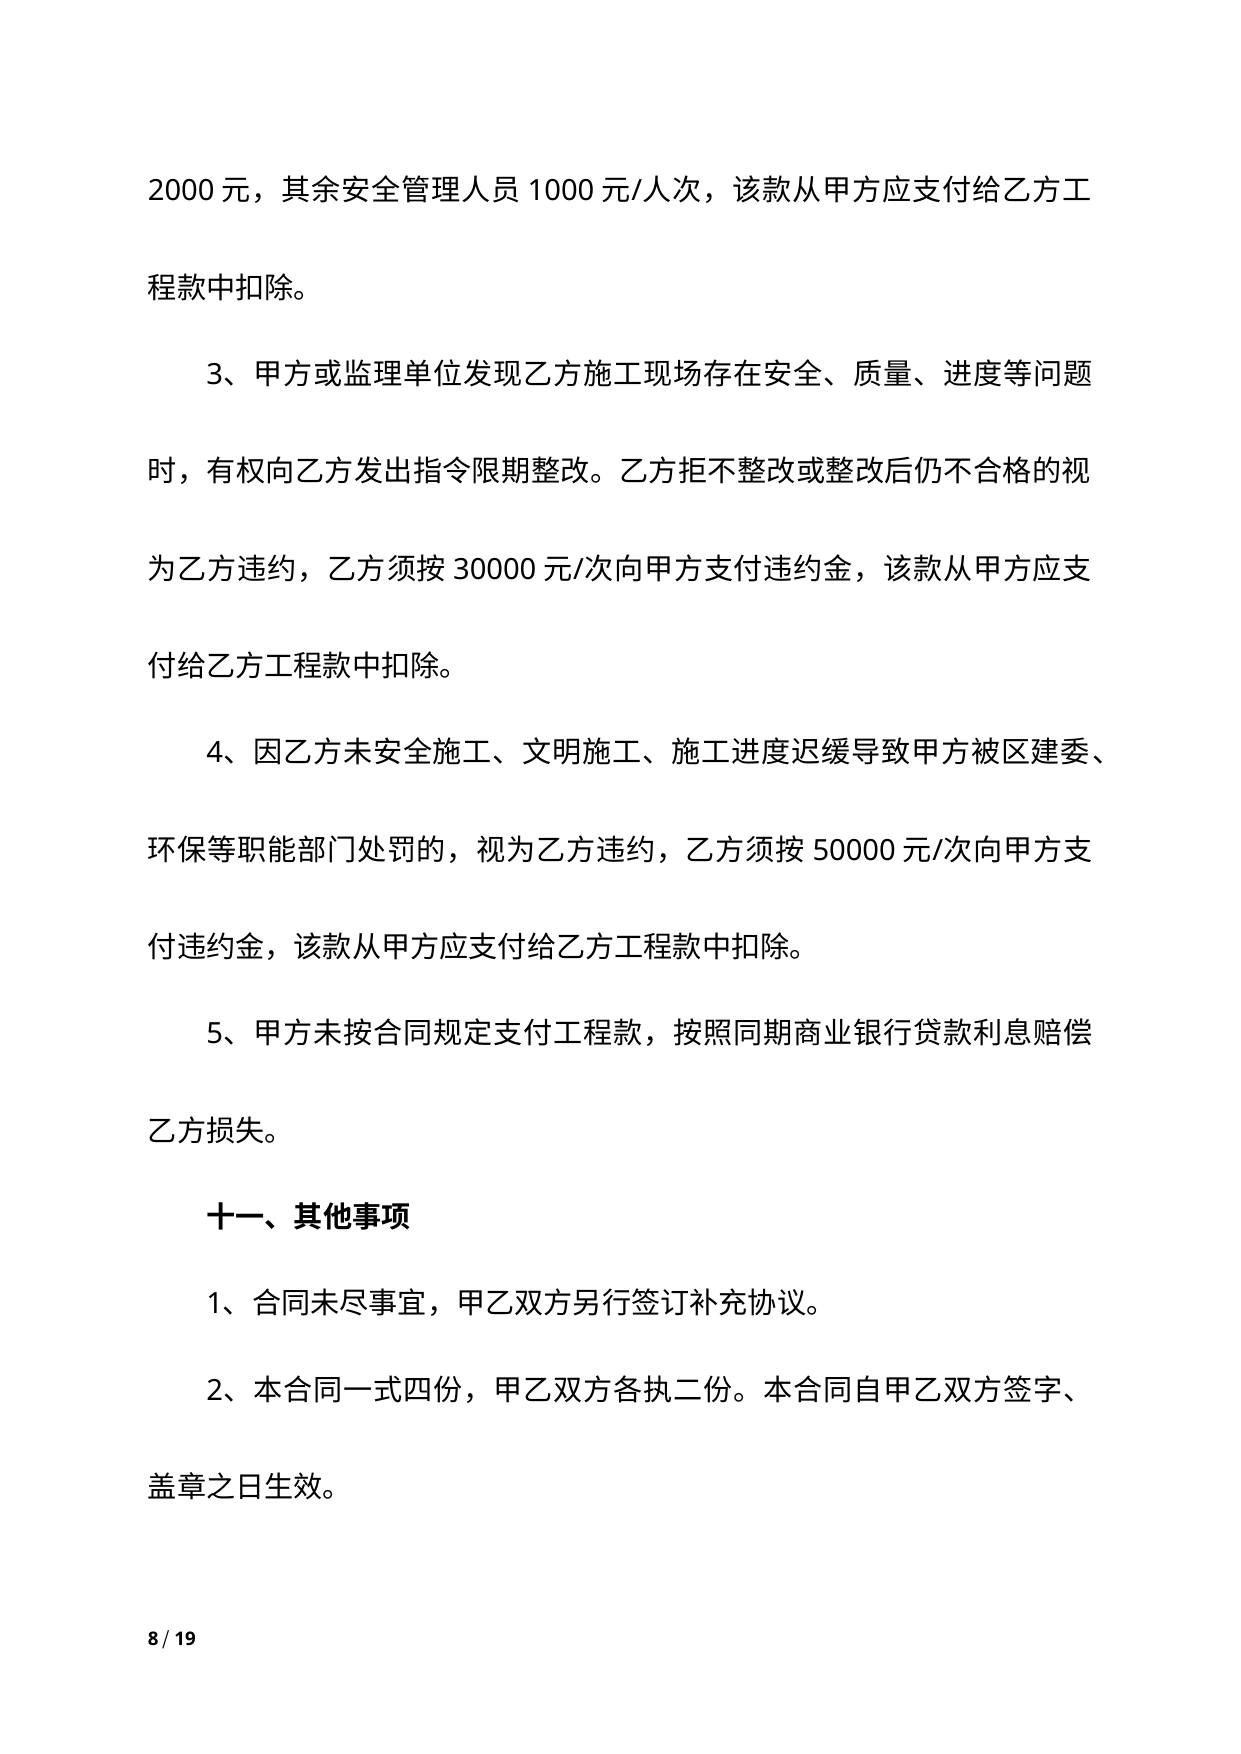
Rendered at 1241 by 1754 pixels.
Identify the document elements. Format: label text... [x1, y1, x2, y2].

text 4、因乙方未安全施工、文明施工、施工进度迟缓导致甲方被区建委、环保等职能部门处罚的，视为乙方违约，乙方须按50000元/次向甲方支付违约金，该款从甲方应支付给乙方工程款中扣除。 [148, 718, 1093, 978]
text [148, 155, 1093, 318]
text 十一、其他事项 [148, 1182, 1093, 1247]
text 3、甲方或监理单位发现乙方施工现场存在安全、质量、进度等问题时，有权向乙方发出指令限期整改。乙方拒不整改或整改后仍不合格的视为乙方违约，乙方须按30000元/次向甲方支付违约金，该款从甲方应支付给乙方工程款中扣除。 [148, 339, 1093, 697]
text 5、甲方未按合同规定支付工程款，按照同期商业银行贷款利息赔偿乙方损失。 [148, 999, 1093, 1161]
text 2、本合同一式四份，甲乙双方各执二份。本合同自甲乙双方签字、盖章之日生效。 [148, 1355, 1093, 1517]
text 1、合同未尽事宜，甲乙双方另行签订补充协议。 [148, 1269, 1093, 1334]
